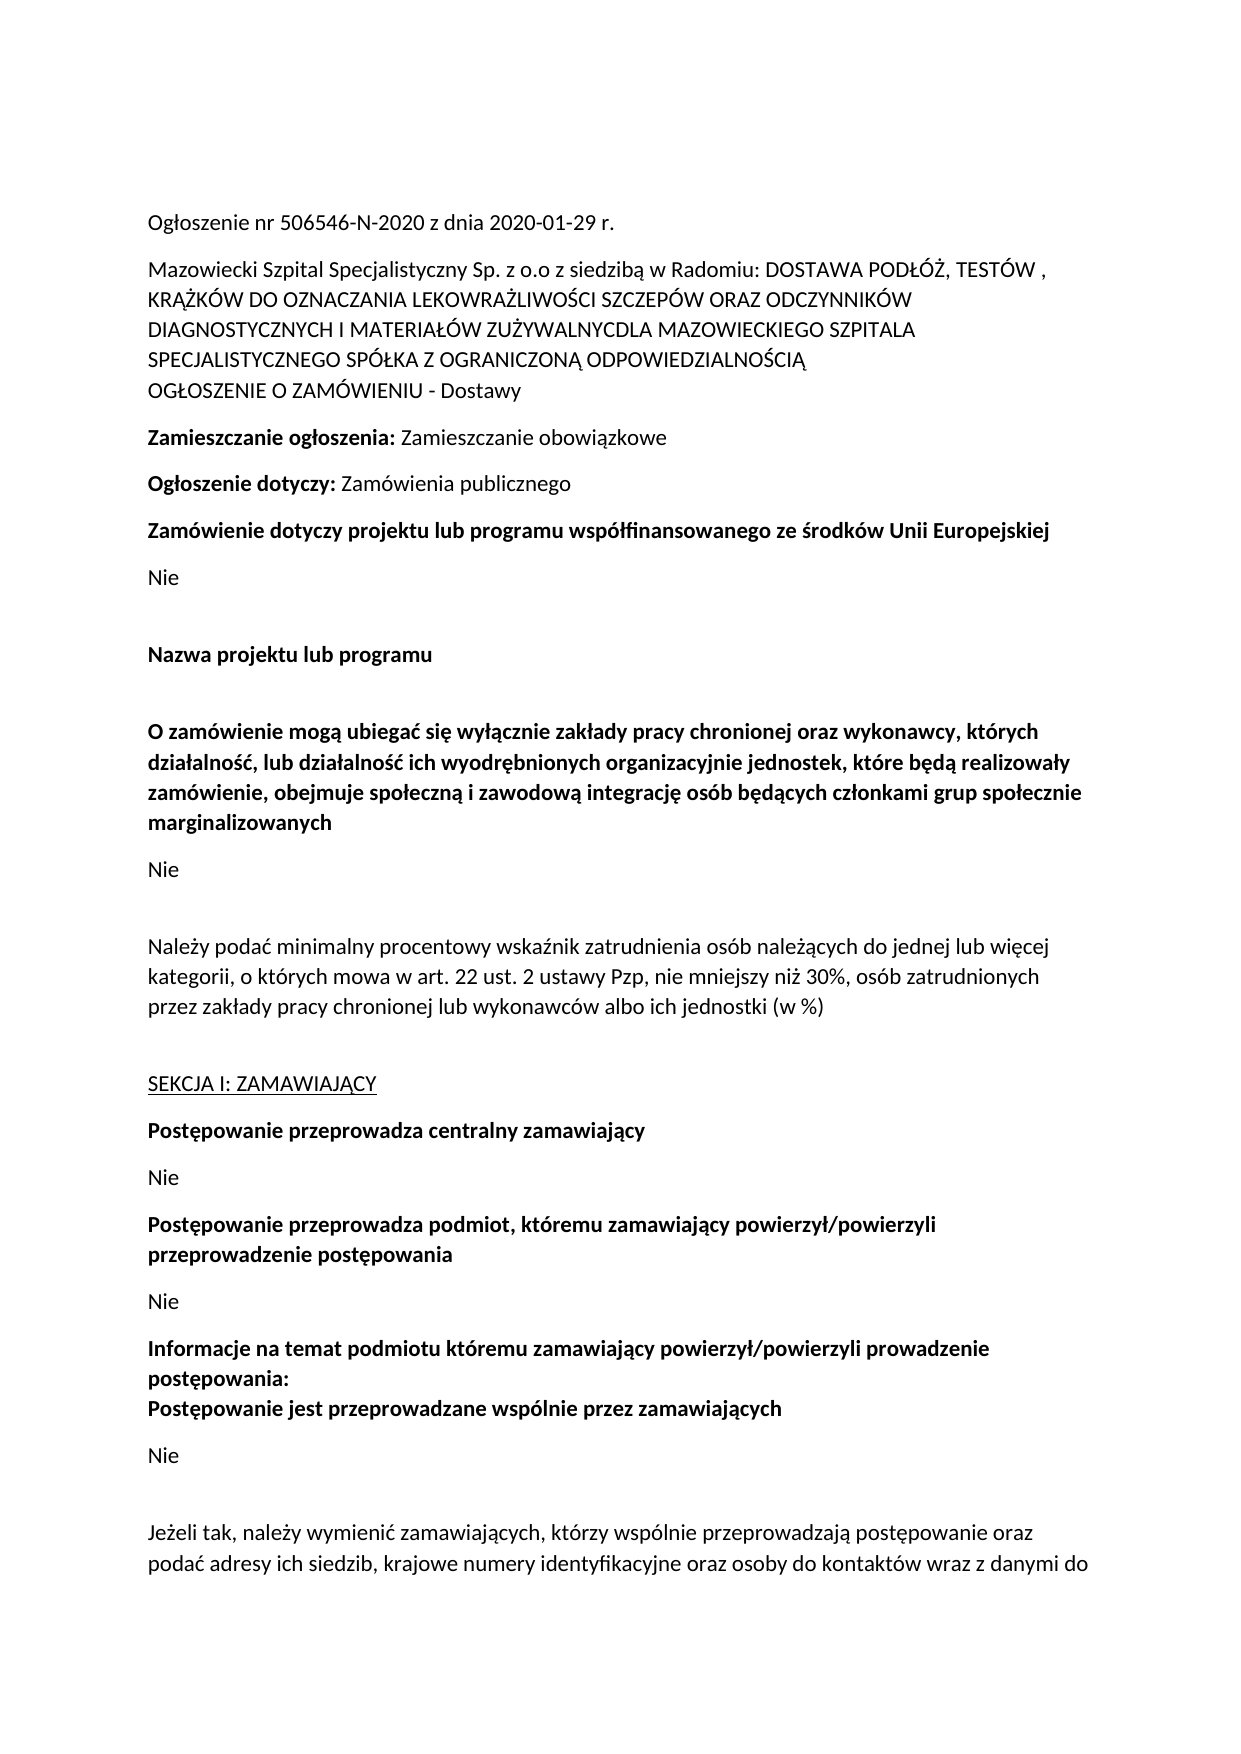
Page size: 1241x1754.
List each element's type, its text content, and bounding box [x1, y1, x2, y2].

text Postępowanie przeprowadza centralny zamawiający [148, 1116, 1093, 1144]
text Zamieszczanie ogłoszenia: Zamieszczanie obowiązkowe [148, 423, 1093, 451]
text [148, 1488, 1093, 1577]
text Nie [148, 563, 1093, 591]
text Ogłoszenie dotyczy: Zamówienia publicznego [148, 469, 1093, 497]
text Nie [148, 1441, 1093, 1469]
text Ogłoszenie nr 506546-N-2020 z dnia 2020-01-29 r. [148, 148, 1093, 236]
text O zamówienie mogą ubiegać się wyłącznie zakłady pracy chronionej oraz wykonawcy, których działalność, lub działalność ich wyodrębnionych organizacyjnie jednostek, które będą realizowały zamówienie, obejmuje społeczną i zawodową integrację osób będących członkami grup społecznie marginalizowanych [148, 717, 1093, 836]
text Nie [148, 1287, 1093, 1315]
text Nazwa projektu lub programu [148, 610, 1093, 698]
text Mazowiecki Szpital Specjalistyczny Sp. z o.o z siedzibą w Radomiu: DOSTAWA PODŁÓŻ, TESTÓW , KRĄŻKÓW DO OZNACZANIA LEKOWRAŻLIWOŚCI SZCZEPÓW ORAZ ODCZYNNIKÓW DIAGNOSTYCZNYCH I MATERIAŁÓW ZUŻYWALNYCDLA MAZOWIECKIEGO SZPITALA SPECJALISTYCZNEGO SPÓŁKA Z OGRANICZONĄ ODPOWIEDZIALNOŚCIĄ OGŁOSZENIE O ZAMÓWIENIU - Dostawy [148, 255, 1093, 404]
text Nie [148, 1163, 1093, 1191]
text Należy podać minimalny procentowy wskaźnik zatrudnienia osób należących do jednej lub więcej kategorii, o których mowa w art. 22 ust. 2 ustawy Pzp, nie mniejszy niż 30%, osób zatrudnionych przez zakłady pracy chronionej lub wykonawców albo ich jednostki (w %) [148, 902, 1093, 1051]
text Zamówienie dotyczy projektu lub programu współfinansowanego ze środków Unii Europejskiej [148, 516, 1093, 544]
text SEKCJA I: ZAMAWIAJĄCY [148, 1069, 1093, 1097]
text Informacje na temat podmiotu któremu zamawiający powierzył/powierzyli prowadzenie postępowania: Postępowanie jest przeprowadzane wspólnie przez zamawiających [148, 1334, 1093, 1422]
text Postępowanie przeprowadza podmiot, któremu zamawiający powierzył/powierzyli przeprowadzenie postępowania [148, 1210, 1093, 1268]
text Nie [148, 855, 1093, 883]
